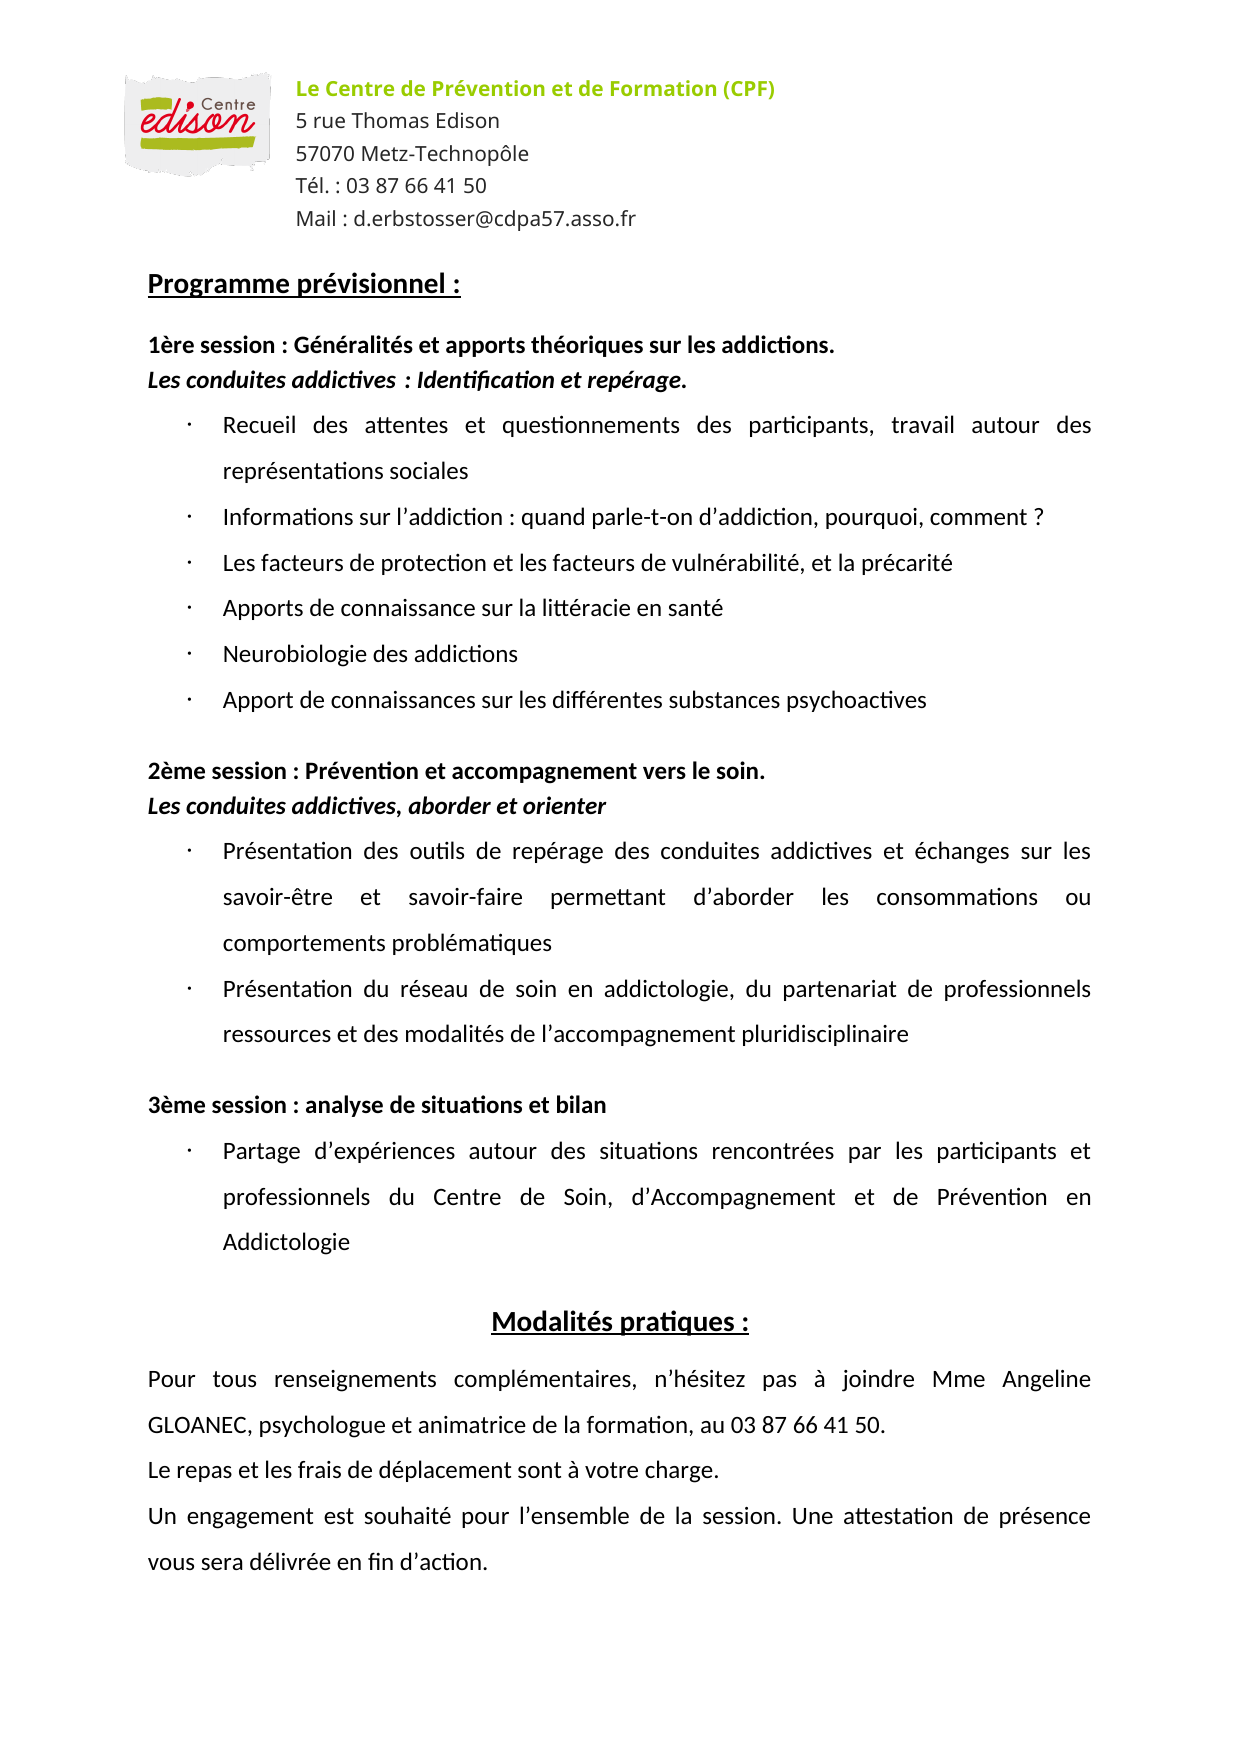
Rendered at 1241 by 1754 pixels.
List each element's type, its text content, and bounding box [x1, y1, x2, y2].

text Un engagement est souhaité pour l’ensemble de la session. Une attestation de présence vous sera délivrée en fin d’action. [148, 1500, 1093, 1577]
list Apports de connaissance sur la littéracie en santé [185, 593, 1093, 623]
list Partage d’expériences autour des situations rencontrées par les participants et professionnels du Centre de Soin, d’Accompagnement et de Prévention en Addictologie [185, 1135, 1093, 1257]
list Présentation des outils de repérage des conduites addictives et échanges sur les savoir-être et savoir-faire permettant d’aborder les consommations ou comportements problématiques [185, 836, 1093, 957]
text 2ème session : Prévention et accompagnement vers le soin. [148, 755, 1093, 785]
list Apport de connaissances sur les différentes substances psychoactives [185, 684, 1093, 714]
text 1ère session : Généralités et apports théoriques sur les addictions. [148, 329, 1093, 359]
list Les facteurs de protection et les facteurs de vulnérabilité, et la précarité [185, 547, 1093, 577]
list Informations sur l’addiction : quand parle-t-on d’addiction, pourquoi, comment ? [185, 501, 1093, 532]
list Neurobiologie des addictions [185, 638, 1093, 669]
text Programme prévisionnel : [148, 266, 1093, 301]
list Recueil des attentes et questionnements des participants, travail autour des représentations sociales [185, 410, 1093, 486]
text Pour tous renseignements complémentaires, n’hésitez pas à joindre Mme Angeline GLOANEC, psychologue et animatrice de la formation, au 03 87 66 41 50. [148, 1363, 1093, 1439]
text Les conduites addictives : Identification et repérage. [148, 364, 1093, 394]
text Les conduites addictives, aborder et orienter [148, 790, 1093, 820]
list Présentation du réseau de soin en addictologie, du partenariat de professionnels ressources et des modalités de l’accompagnement pluridisciplinaire [185, 973, 1093, 1049]
picture [124, 72, 272, 177]
text Modalités pratiques : [148, 1303, 1093, 1338]
text Le repas et les frais de déplacement sont à votre charge. [148, 1455, 1093, 1485]
text 3ème session : analyse de situations et bilan [148, 1089, 1093, 1120]
